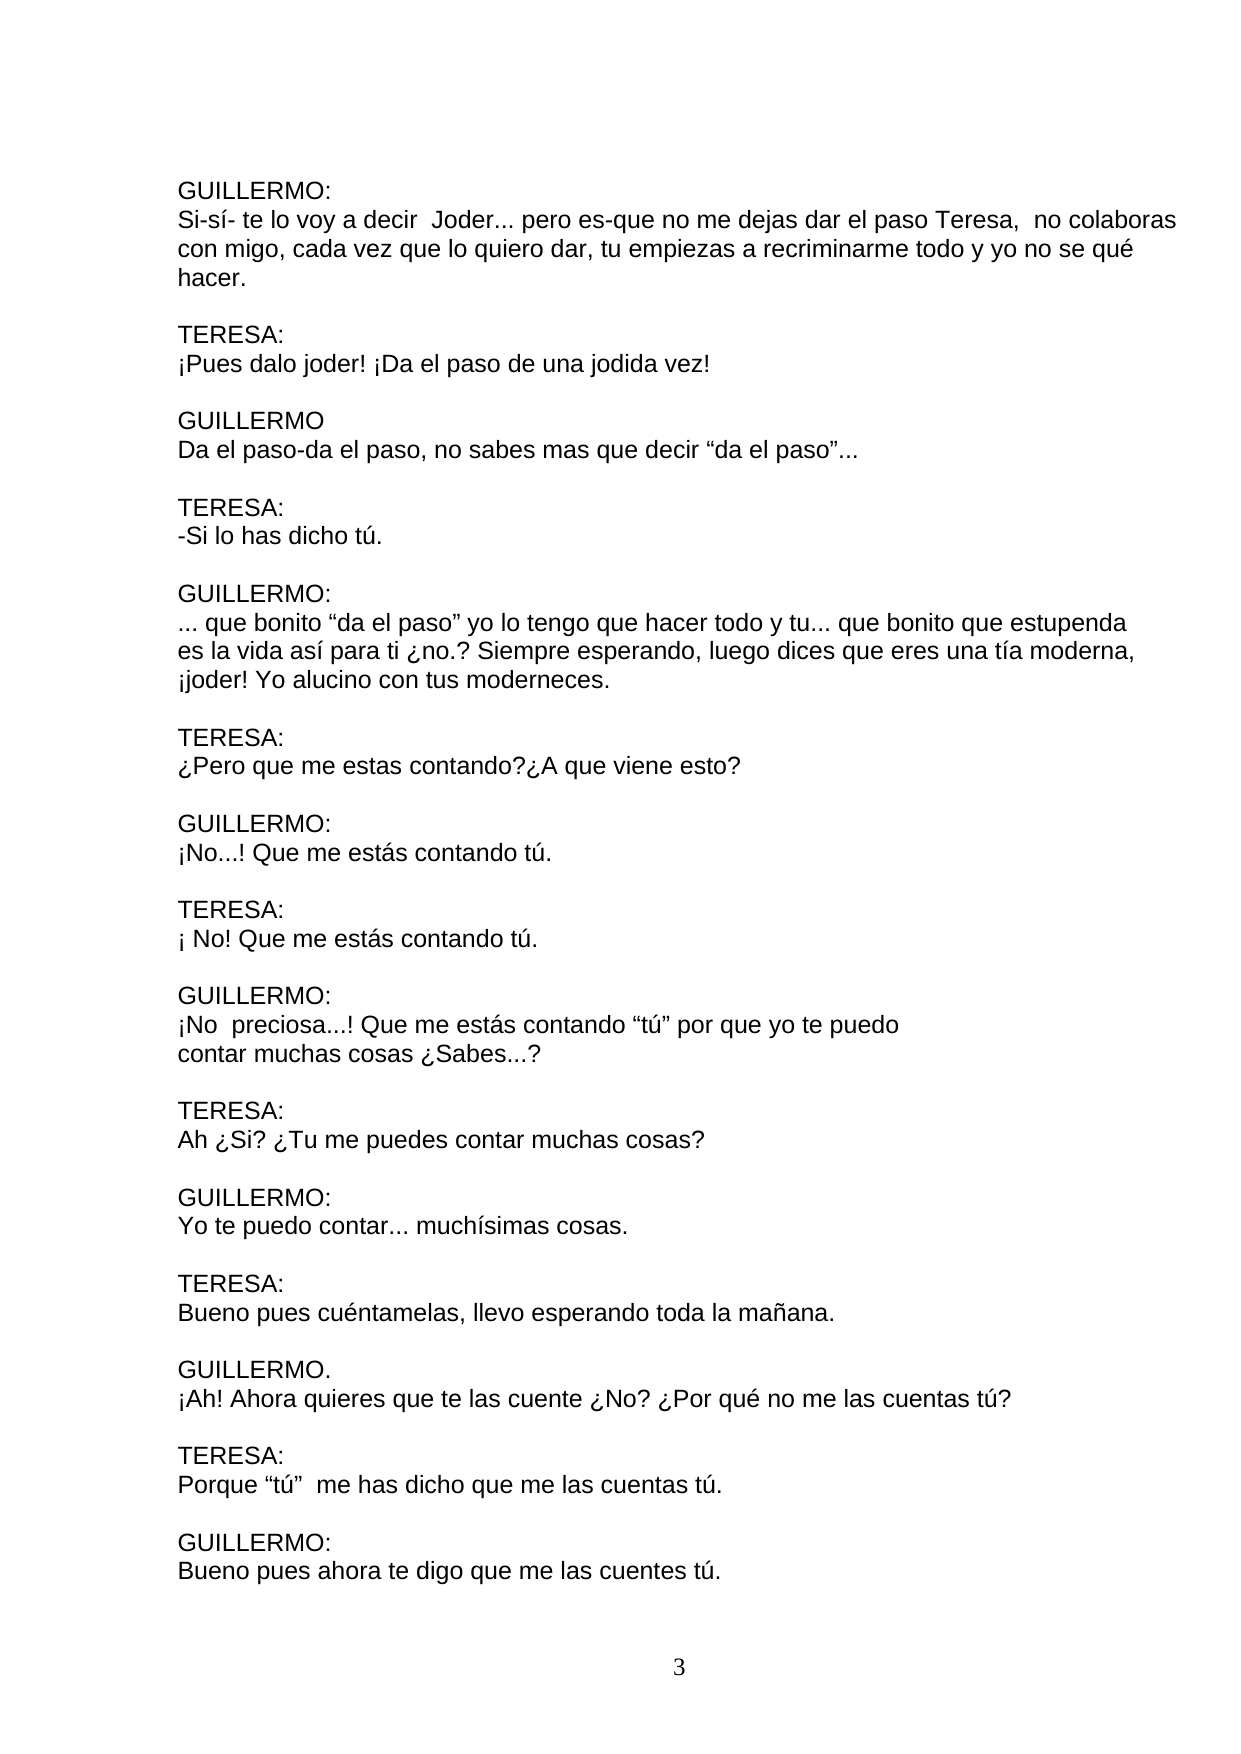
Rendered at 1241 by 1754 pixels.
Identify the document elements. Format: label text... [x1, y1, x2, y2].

text TERESA: [177, 1441, 1181, 1470]
text TERESA: [177, 1096, 1181, 1125]
text GUILLERMO: [177, 1183, 1181, 1211]
text TERESA: [177, 1269, 1181, 1298]
text Ah ¿Si? ¿Tu me puedes contar muchas cosas? [177, 1125, 1181, 1154]
text contar muchas cosas ¿Sabes...? [177, 1039, 1181, 1068]
text Da el paso-da el paso, no sabes mas que decir “da el paso”... [177, 435, 1181, 464]
text ¡No preciosa...! Que me estás contando “tú” por que yo te puedo [177, 1010, 1181, 1039]
text Bueno pues ahora te digo que me las cuentes tú. [177, 1556, 1181, 1585]
text GUILLERMO: [177, 176, 1181, 205]
text -Si lo has dicho tú. [177, 521, 1181, 550]
text GUILLERMO: [177, 809, 1181, 838]
text Si-sí- te lo voy a decir Joder... pero es-que no me dejas dar el paso Teresa, no colaboras con migo, cada vez que lo quiero dar, tu empiezas a recriminarme todo y yo no se qué hacer. [177, 205, 1181, 291]
text GUILLERMO. [177, 1355, 1181, 1384]
text es la vida así para ti ¿no.? Siempre esperando, luego dices que eres una tía moderna, [177, 636, 1181, 665]
text ¡Pues dalo joder! ¡Da el paso de una jodida vez! [177, 349, 1181, 378]
text GUILLERMO [177, 406, 1181, 435]
text ¿Pero que me estas contando?¿A que viene esto? [177, 751, 1181, 780]
text ... que bonito “da el paso” yo lo tengo que hacer todo y tu... que bonito que estupenda [177, 608, 1181, 636]
text TERESA: [177, 493, 1181, 521]
text TERESA: [177, 320, 1181, 349]
text ¡ No! Que me estás contando tú. [177, 924, 1181, 953]
text ¡No...! Que me estás contando tú. [177, 838, 1181, 866]
text ¡Ah! Ahora quieres que te las cuente ¿No? ¿Por qué no me las cuentas tú? [177, 1384, 1181, 1413]
text Bueno pues cuéntamelas, llevo esperando toda la mañana. [177, 1298, 1181, 1326]
text GUILLERMO: [177, 1528, 1181, 1556]
text Yo te puedo contar... muchísimas cosas. [177, 1211, 1181, 1240]
text GUILLERMO: [177, 579, 1181, 608]
text ¡joder! Yo alucino con tus moderneces. [177, 665, 1181, 694]
text Porque “tú” me has dicho que me las cuentas tú. [177, 1470, 1181, 1499]
text TERESA: [177, 895, 1181, 924]
text GUILLERMO: [177, 981, 1181, 1010]
text TERESA: [177, 723, 1181, 751]
